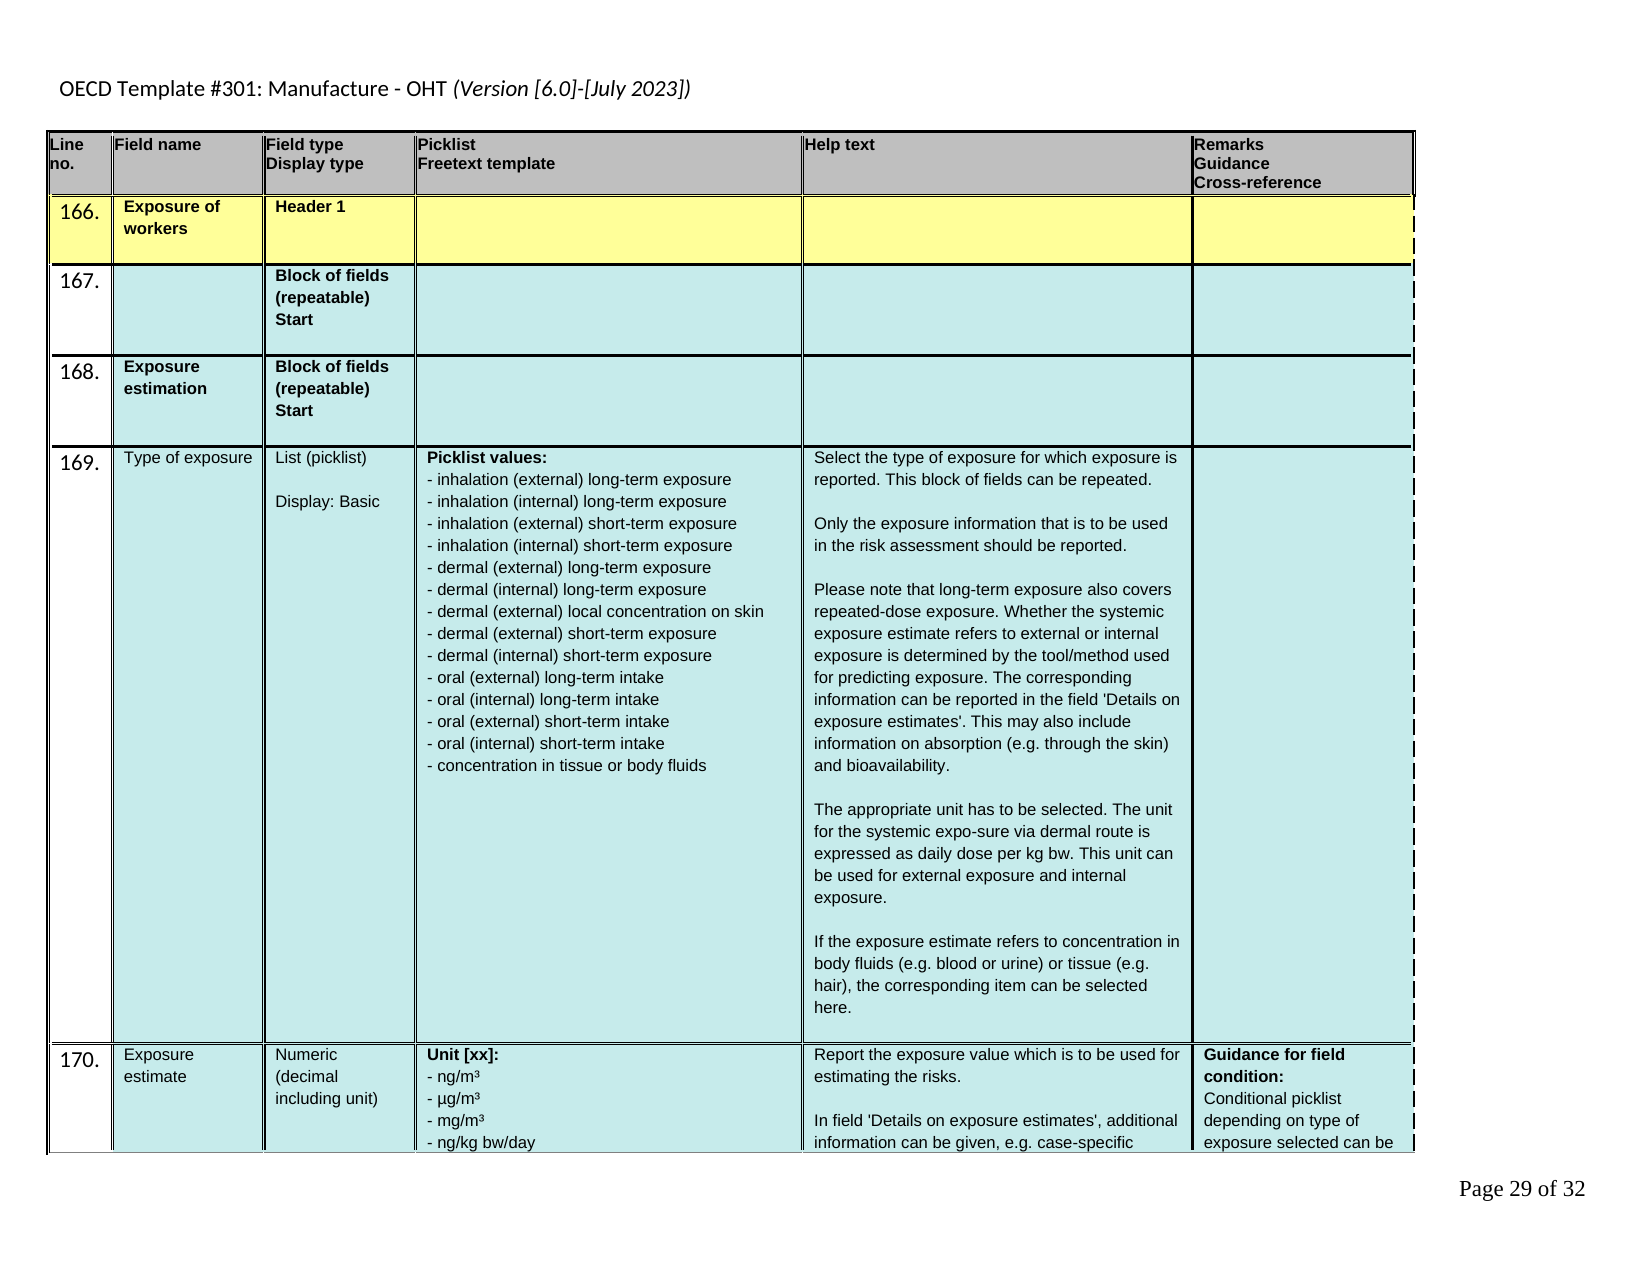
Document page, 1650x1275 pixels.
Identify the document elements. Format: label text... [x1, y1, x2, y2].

table_cell [417, 357, 801, 445]
table_cell Exposure estimation [114, 357, 262, 445]
table_header Line no. [50, 133, 112, 194]
table_cell [417, 197, 801, 263]
table_cell [804, 266, 1191, 354]
table_cell [1192, 194, 1414, 263]
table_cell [416, 1045, 803, 1152]
table_cell [1194, 445, 1414, 1041]
table_cell Exposure estimate [113, 1041, 264, 1152]
table_header Help text [803, 133, 1192, 194]
table_cell [1194, 354, 1414, 445]
table_cell [1194, 263, 1414, 354]
table_cell Header 1 [266, 197, 414, 263]
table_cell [264, 1045, 416, 1152]
table_header Picklist Freetext template [416, 133, 803, 194]
table_cell Picklist values: - inhalation (external) long-term exposure - inhalation (internal) long-term exposure - inhalation (external) short-term exposure - inhalation (internal) short-term exposure - dermal (external) long-term exposure - dermal (internal) long-term exposure - dermal (external) local concentration on skin - dermal (external) short-term exposure - dermal (internal) short-term exposure - oral (external) long-term intake - oral (internal) long-term intake - oral (external) short-term intake - oral (internal) short-term intake - concentration in tissue or body fluids [417, 448, 801, 1041]
table_header Remarks Guidance Cross-reference [1192, 133, 1412, 194]
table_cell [803, 1045, 1192, 1152]
table_cell [50, 354, 111, 445]
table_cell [1192, 1041, 1414, 1152]
table_cell [50, 1041, 112, 1152]
table_cell [48, 263, 111, 354]
table_cell [804, 357, 1191, 445]
table_header Field name [113, 132, 264, 194]
table_cell List (picklist) Display: Basic [266, 448, 414, 1041]
table_cell [114, 266, 262, 354]
table_header Field type Display type [264, 133, 416, 194]
table_cell [417, 266, 801, 354]
table_cell [48, 194, 112, 263]
table_cell Block of fields (repeatable) Start [266, 266, 414, 354]
table_cell [804, 197, 1191, 263]
table_cell Exposure of workers [114, 197, 262, 263]
table_cell Block of fields (repeatable) Start [266, 357, 414, 445]
table_cell Type of exposure [114, 448, 262, 1041]
table_cell Select the type of exposure for which exposure is reported. This block of fields can be repeated. Only the exposure information that is to be used in the risk assessment should be reported. Please note that long-term exposure also covers repeated-dose exposure. Whether the systemic exposure estimate refers to external or internal exposure is determined by the tool/method used for predicting exposure. The corresponding information can be reported in the field 'Details on exposure estimates'. This may also include information on absorption (e.g. through the skin) and bioavailability. The appropriate unit has to be selected. The unit for the systemic expo-sure via dermal route is expressed as daily dose per kg bw. This unit can be used for external exposure and internal exposure. If the exposure estimate refers to concentration in body fluids (e.g. blood or urine) or tissue (e.g. hair), the corresponding item can be selected here. [804, 448, 1191, 1041]
table_cell [50, 445, 111, 1041]
